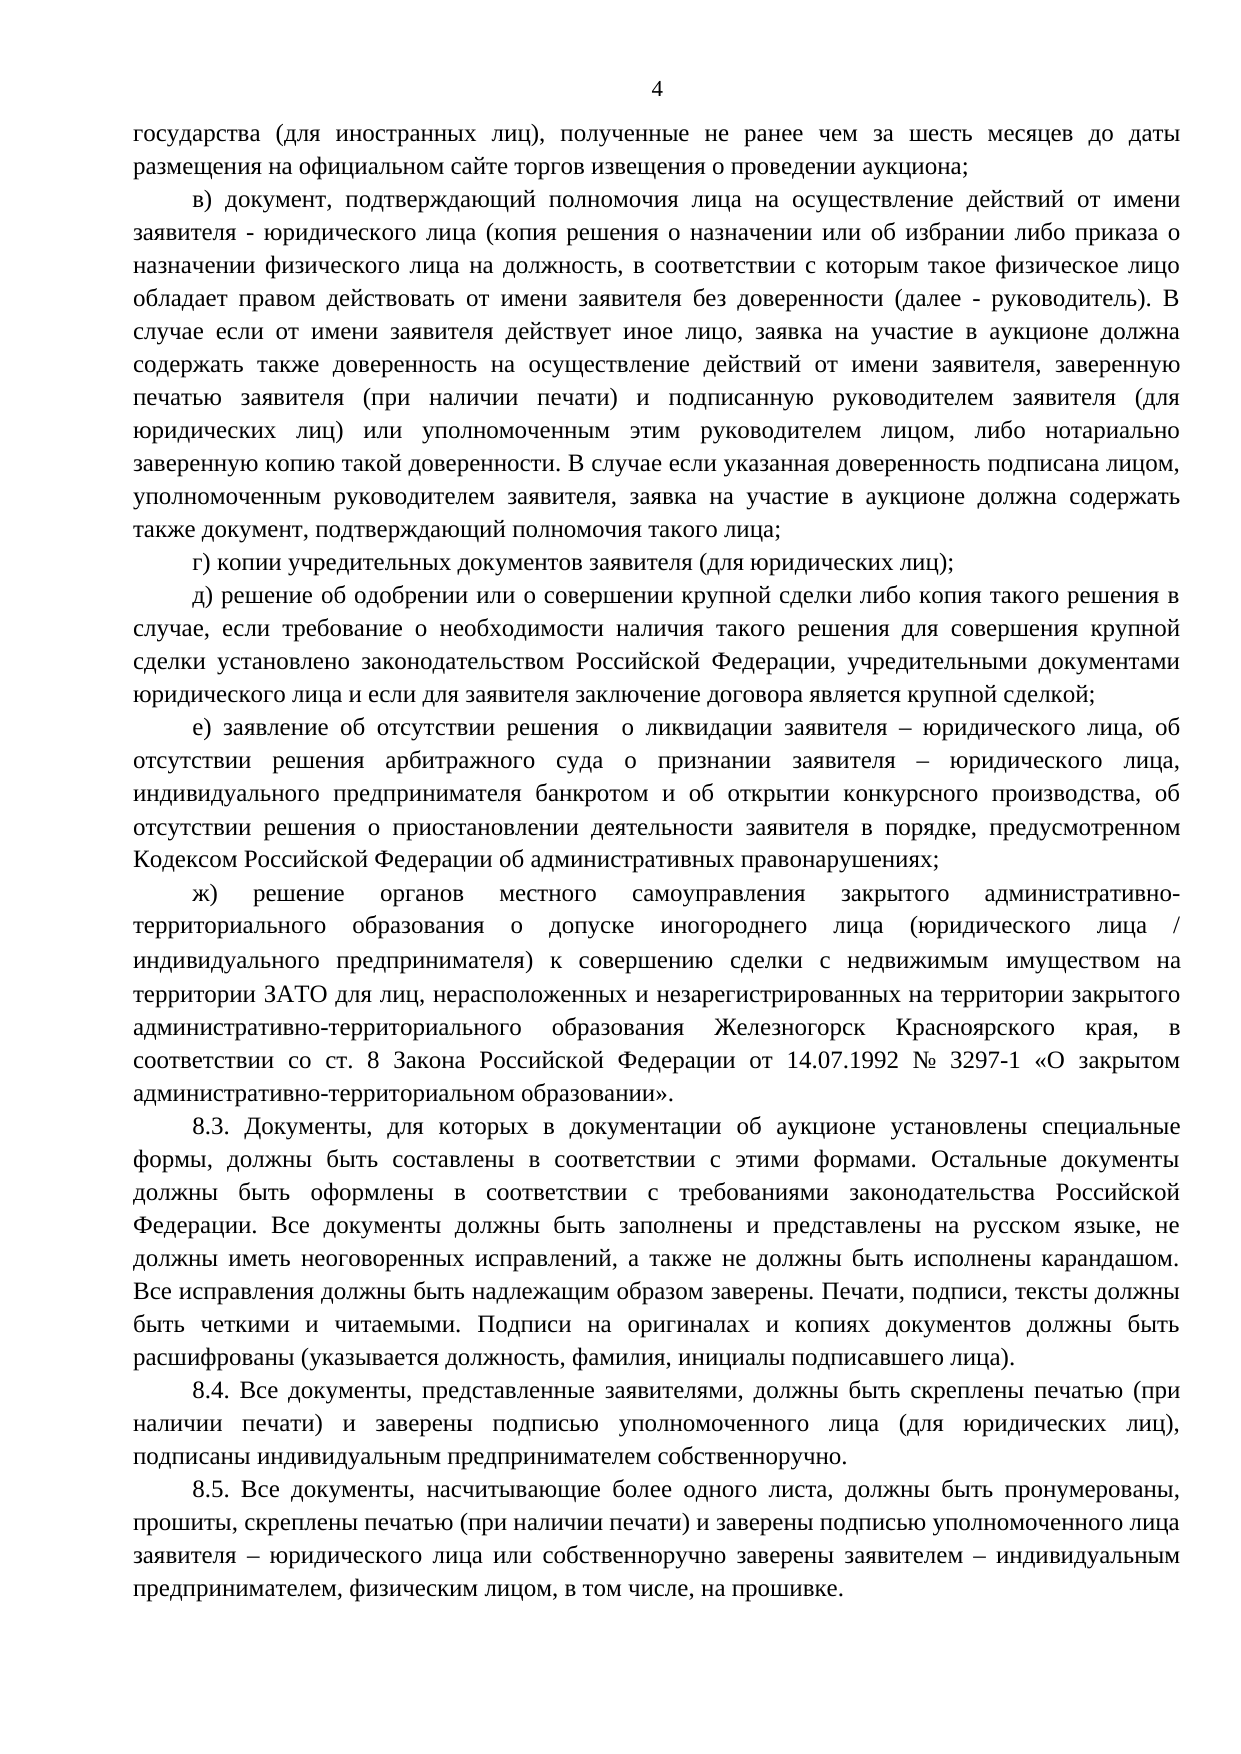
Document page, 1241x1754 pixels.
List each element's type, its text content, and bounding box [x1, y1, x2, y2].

text 8.4. Все документы, представленные заявителями, должны быть скреплены печатью (при наличии печати) и заверены подписью уполномоченного лица (для юридических лиц), подписаны индивидуальным предпринимателем собственноручно. [133, 1375, 1181, 1470]
text 8.5. Все документы, насчитывающие более одного листа, должны быть пронумерованы, прошиты, скреплены печатью (при наличии печати) и заверены подписью уполномоченного лица заявителя – юридического лица или собственноручно заверены заявителем – индивидуальным предпринимателем, физическим лицом, в том числе, на прошивке. [133, 1474, 1181, 1602]
text ж) решение органов местного самоуправления закрытого административно-территориального образования о допуске иногороднего лица (юридического лица / индивидуального предпринимателя) к совершению сделки с недвижимым имуществом на территории ЗАТО для лиц, нерасположенных и незарегистрированных на территории закрытого административно-территориального образования Железногорск Красноярского края, в соответствии со ст. 8 Закона Российской Федерации от 14.07.1992 № 3297-1 «О закрытом административно-территориальном образовании». [133, 878, 1181, 1106]
text г) копии учредительных документов заявителя (для юридических лиц); [133, 547, 1181, 576]
text 8.3. Документы, для которых в документации об аукционе установлены специальные формы, должны быть составлены в соответствии с этими формами. Остальные документы должны быть оформлены в соответствии с требованиями законодательства Российской Федерации. Все документы должны быть заполнены и представлены на русском языке, не должны иметь неоговоренных исправлений, а также не должны быть исполнены карандашом. Все исправления должны быть надлежащим образом заверены. Печати, подписи, тексты должны быть четкими и читаемыми. Подписи на оригиналах и копиях документов должны быть расшифрованы (указывается должность, фамилия, инициалы подписавшего лица). [133, 1111, 1181, 1371]
text в) документ, подтверждающий полномочия лица на осуществление действий от имени заявителя - юридического лица (копия решения о назначении или об избрании либо приказа о назначении физического лица на должность, в соответствии с которым такое физическое лицо обладает правом действовать от имени заявителя без доверенности (далее - руководитель). В случае если от имени заявителя действует иное лицо, заявка на участие в аукционе должна содержать также доверенность на осуществление действий от имени заявителя, заверенную печатью заявителя (при наличии печати) и подписанную руководителем заявителя (для юридических лиц) или уполномоченным этим руководителем лицом, либо нотариально заверенную копию такой доверенности. В случае если указанная доверенность подписана лицом, уполномоченным руководителем заявителя, заявка на участие в аукционе должна содержать также документ, подтверждающий полномочия такого лица; [133, 184, 1181, 543]
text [133, 118, 1181, 180]
text е) заявление об отсутствии решения о ликвидации заявителя – юридического лица, об отсутствии решения арбитражного суда о признании заявителя – юридического лица, индивидуального предпринимателя банкротом и об открытии конкурсного производства, об отсутствии решения о приостановлении деятельности заявителя в порядке, предусмотренном Кодексом Российской Федерации об административных правонарушениях; [133, 712, 1181, 873]
text д) решение об одобрении или о совершении крупной сделки либо копия такого решения в случае, если требование о необходимости наличия такого решения для совершения крупной сделки установлено законодательством Российской Федерации, учредительными документами юридического лица и если для заявителя заключение договора является крупной сделкой; [133, 580, 1181, 708]
